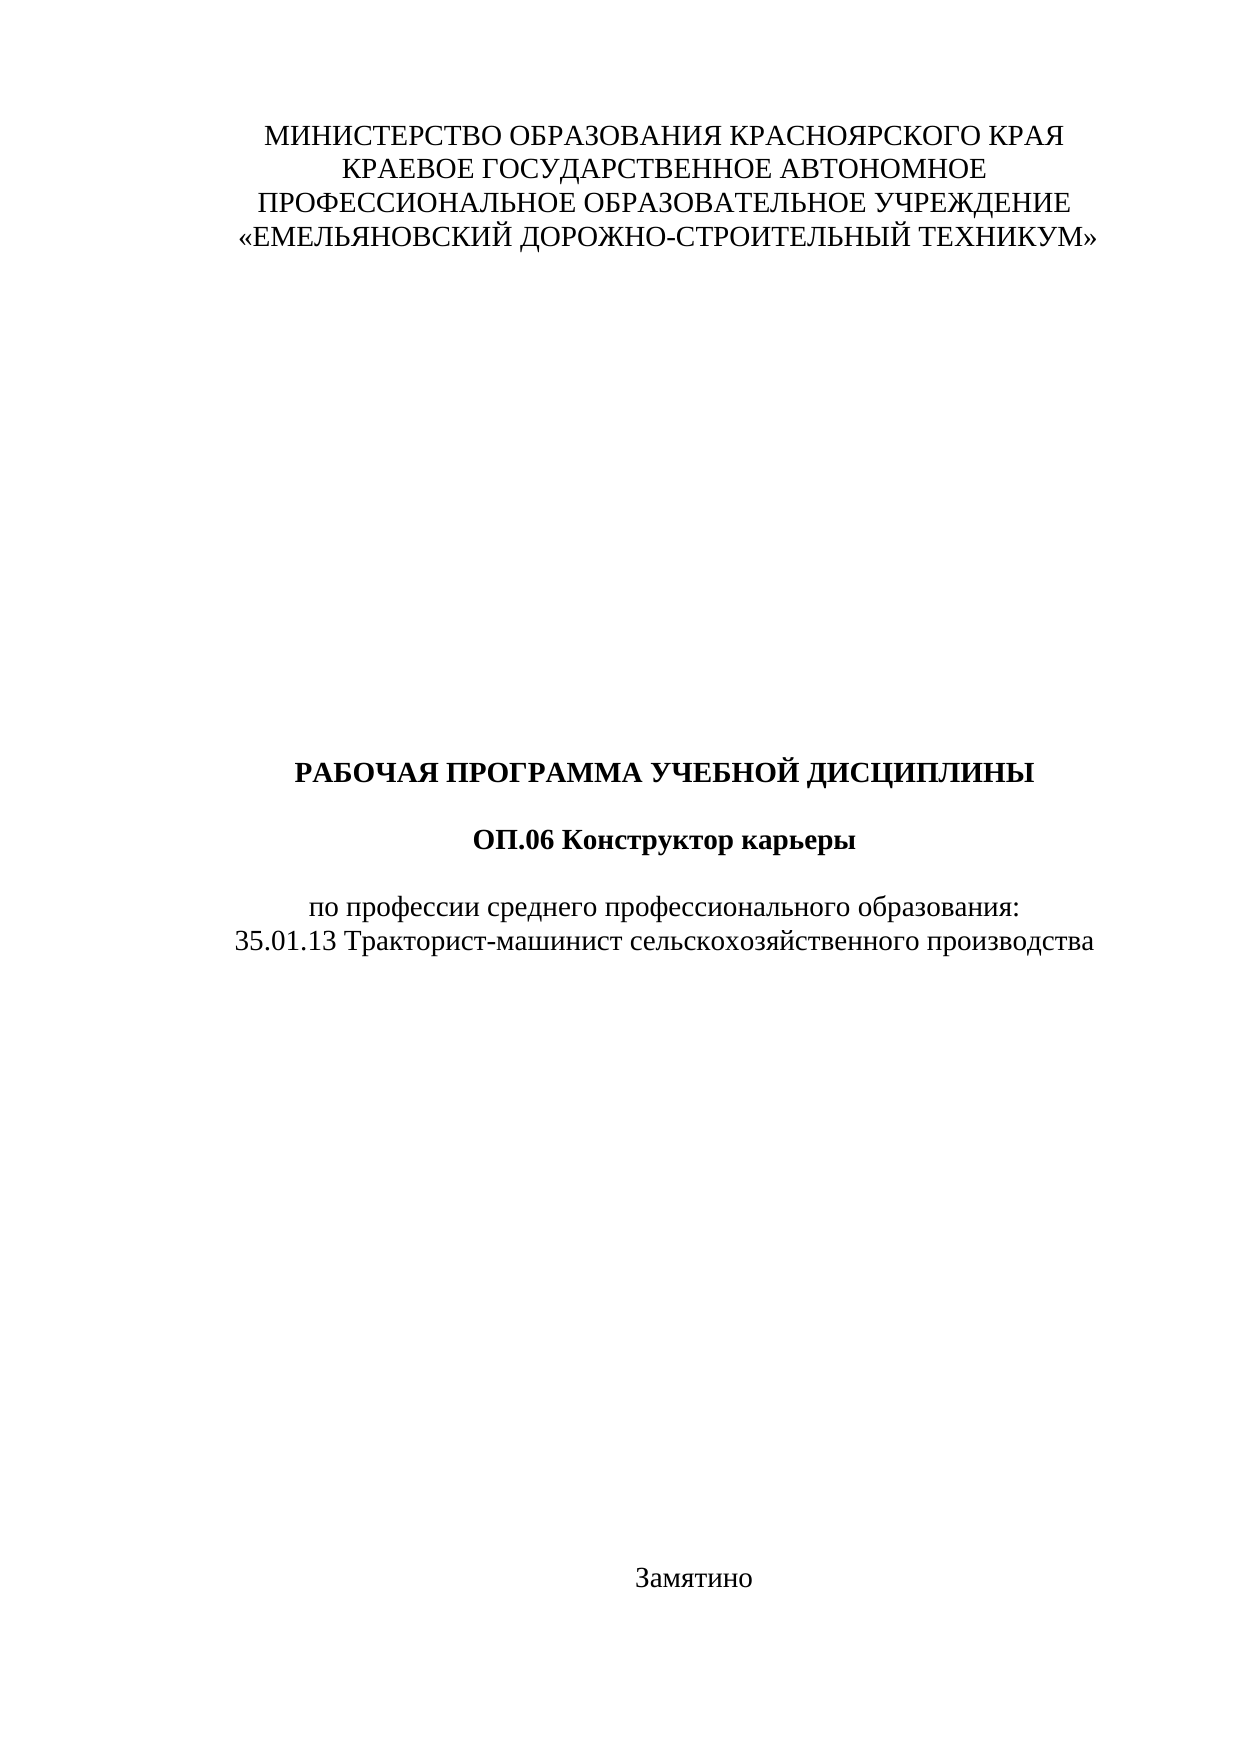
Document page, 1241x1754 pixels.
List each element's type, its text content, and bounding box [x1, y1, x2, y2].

text краевое Государственное автономное [177, 152, 1152, 185]
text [177, 1560, 1152, 1594]
text профессиональное образовательное учреждение [177, 185, 1152, 219]
text по профессии среднего профессионального образования: [177, 889, 1152, 923]
text рабочая ПРОГРАММа учебной дисциплины [177, 755, 1152, 789]
text ОП.06 Конструктор карьеры [177, 822, 1152, 856]
text «емельяновский дорожно-строительный техникум» [177, 219, 1152, 252]
text МИНИСТЕРСТВО ОБРАЗОВАНИЯ КРАСНОЯРСКОГО КРАЯ [177, 118, 1152, 152]
text 35.01.13 Тракторист-машинист сельскохозяйственного производства [177, 923, 1152, 957]
